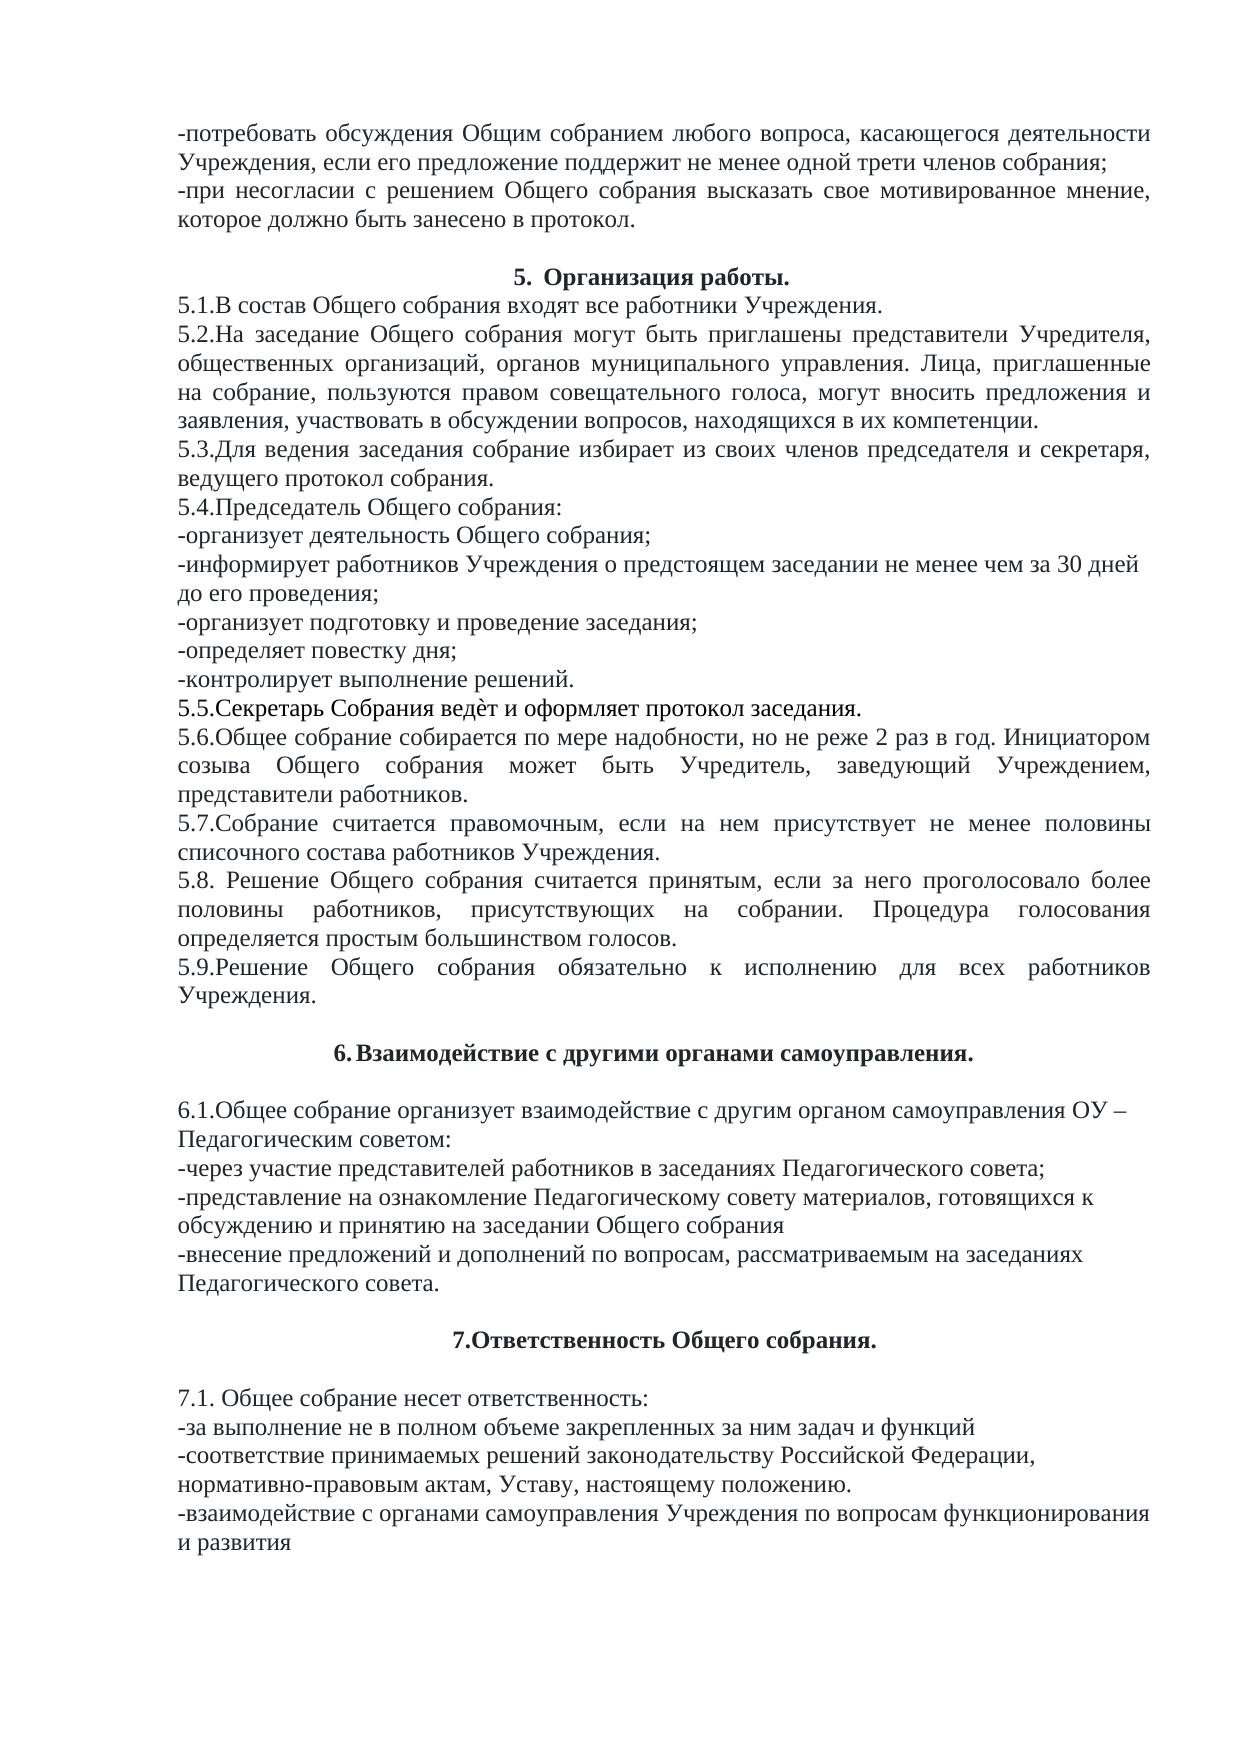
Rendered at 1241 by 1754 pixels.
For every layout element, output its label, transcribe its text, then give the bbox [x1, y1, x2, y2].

text -соответствие принимаемых решений законодательству Российской Федерации, нормативно-правовым актам, Уставу, настоящему положению. [177, 1441, 1152, 1498]
text -определяет повестку дня; [177, 636, 1152, 664]
text 5.2.На заседание Общего собрания могут быть приглашены представители Учредителя, общественных организаций, органов муниципального управления. Лица, приглашенные на собрание, пользуются правом совещательного голоса, могут вносить предложения и заявления, участвовать в обсуждении вопросов, находящихся в их компетенции. [177, 319, 1152, 434]
text -представление на ознакомление Педагогическому совету материалов, готовящихся к обсуждению и принятию на заседании Общего собрания [177, 1182, 1152, 1239]
text 5.1.В состав Общего собрания входят все работники Учреждения. [177, 291, 1152, 319]
text -внесение предложений и дополнений по вопросам, рассматриваемым на заседаниях Педагогического совета. [177, 1239, 1152, 1297]
text -контролирует выполнение решений. [177, 664, 1152, 693]
text -организует деятельность Общего собрания; [177, 521, 1152, 549]
text 5. Организация работы. [151, 262, 1152, 291]
text -организует подготовку и проведение заседания; [177, 607, 1152, 636]
text -информирует работников Учреждения о предстоящем заседании не менее чем за 30 дней до его проведения; [177, 549, 1152, 607]
text 5.7.Собрание считается правомочным, если на нем присутствует не менее половины списочного состава работников Учреждения. [177, 808, 1152, 866]
text 5.5.Секретарь Собрания ведѐт и оформляет протокол заседания. [177, 693, 1152, 722]
text -за выполнение не в полном объеме закрепленных за ним задач и функций [177, 1412, 1152, 1441]
text 5.8. Решение Общего собрания считается принятым, если за него проголосовало более половины работников, присутствующих на собрании. Процедура голосования определяется простым большинством голосов. [177, 866, 1152, 952]
text 6.1.Общее собрание организует взаимодействие с другим органом самоуправления ОУ – Педагогическим советом: [177, 1096, 1152, 1153]
text 7.1. Общее собрание несет ответственность: [177, 1383, 1152, 1412]
text 7.Ответственность Общего собрания. [177, 1326, 1152, 1354]
text -потребовать обсуждения Общим собранием любого вопроса, касающегося деятельности Учреждения, если его предложение поддержит не менее одной трети членов собрания; [177, 118, 1152, 176]
text -через участие представителей работников в заседаниях Педагогического совета; [177, 1153, 1152, 1182]
text 5.3.Для ведения заседания собрание избирает из своих членов председателя и секретаря, ведущего протокол собрания. [177, 434, 1152, 492]
text 6. Взаимодействие с другими органами самоуправления. [156, 1038, 1152, 1067]
text -при несогласии с решением Общего собрания высказать свое мотивированное мнение, которое должно быть занесено в протокол. [177, 176, 1152, 233]
text 5.9.Решение Общего собрания обязательно к исполнению для всех работников Учреждения. [177, 952, 1152, 1009]
text 5.4.Председатель Общего собрания: [177, 492, 1152, 521]
text -взаимодействие с органами самоуправления Учреждения по вопросам функционирования и развития [177, 1498, 1152, 1556]
text 5.6.Общее собрание собирается по мере надобности, но не реже 2 раз в год. Инициатором созыва Общего собрания может быть Учредитель, заведующий Учреждением, представители работников. [177, 722, 1152, 808]
